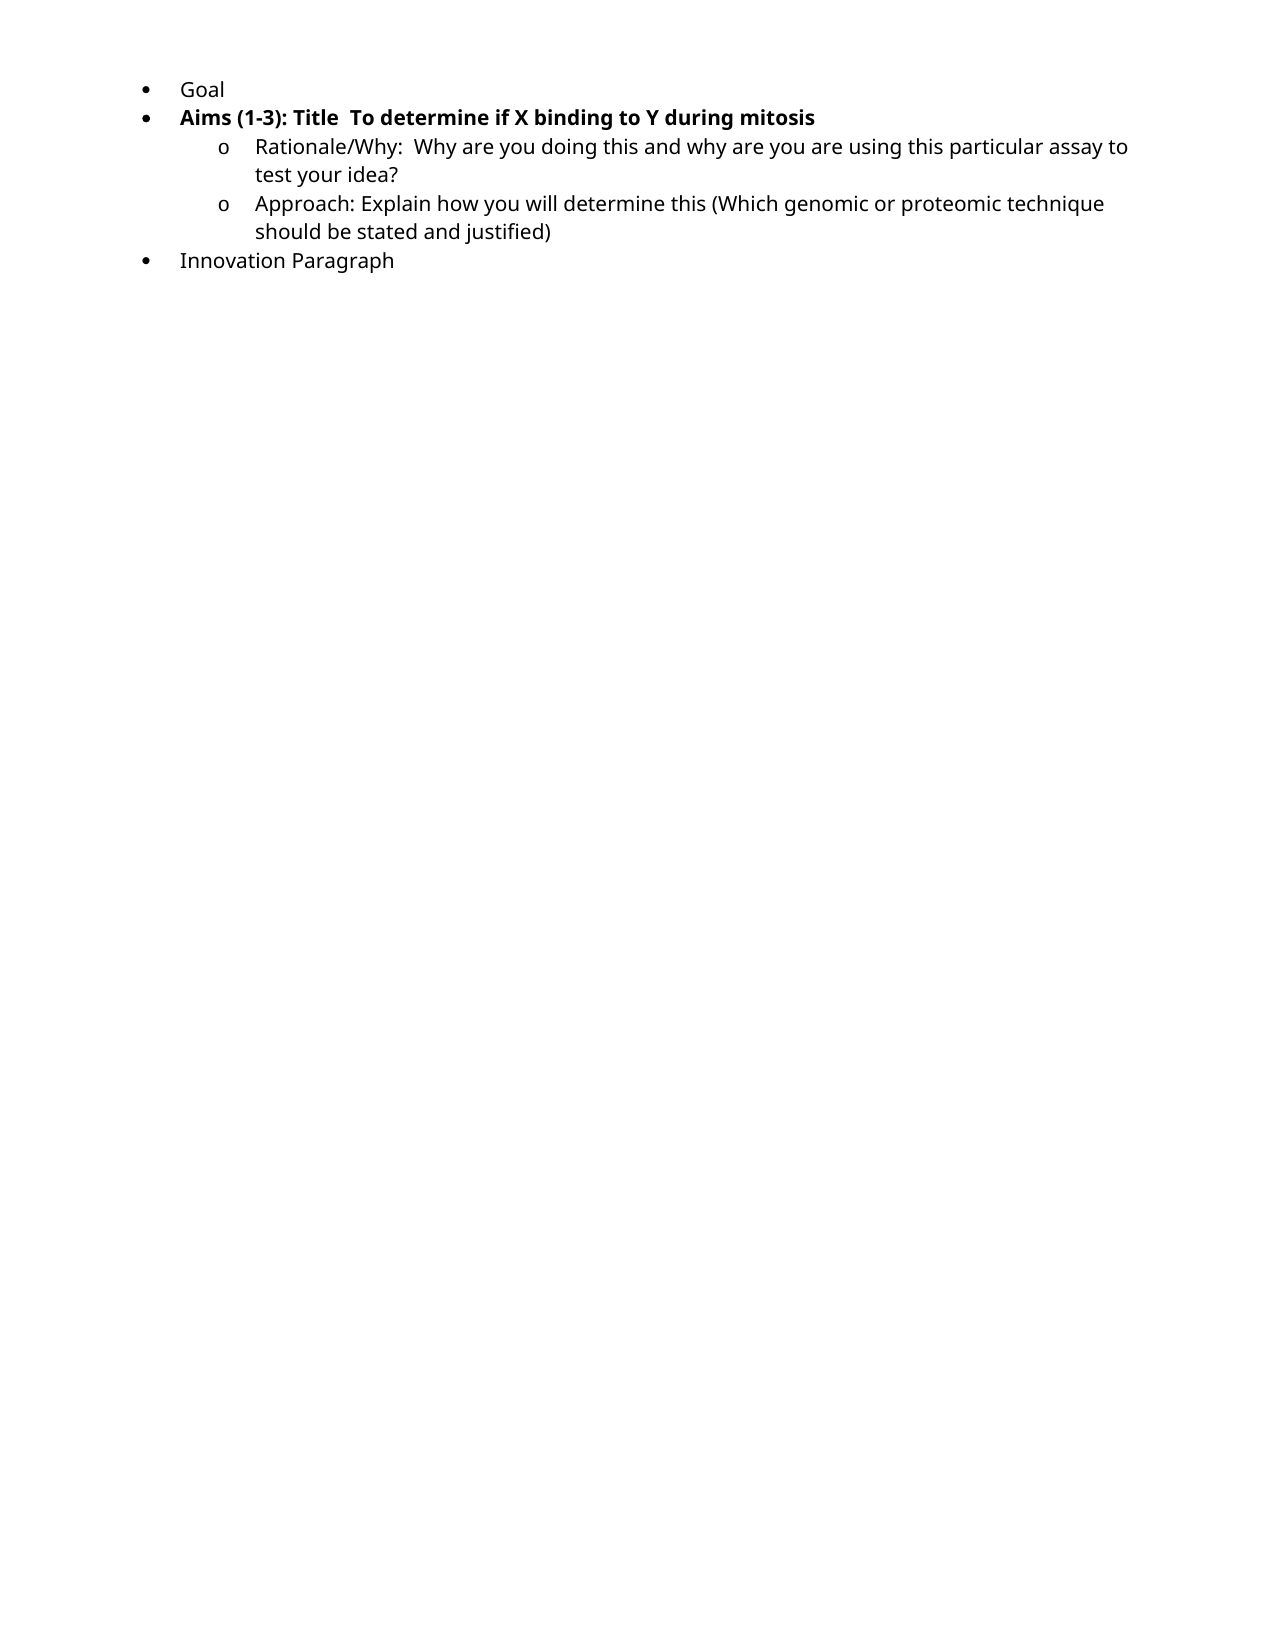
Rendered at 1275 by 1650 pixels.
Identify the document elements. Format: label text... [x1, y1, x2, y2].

list Approach: Explain how you will determine this (Which genomic or proteomic technique should be stated and justified) [217, 189, 1170, 246]
list Rationale/Why: Why are you doing this and why are you are using this particular assay to test your idea? [217, 132, 1170, 189]
list Innovation Paragraph [142, 246, 1170, 274]
list Aims (1-3): Title To determine if X binding to Y during mitosis [142, 103, 1170, 132]
list Goal [142, 75, 1170, 103]
